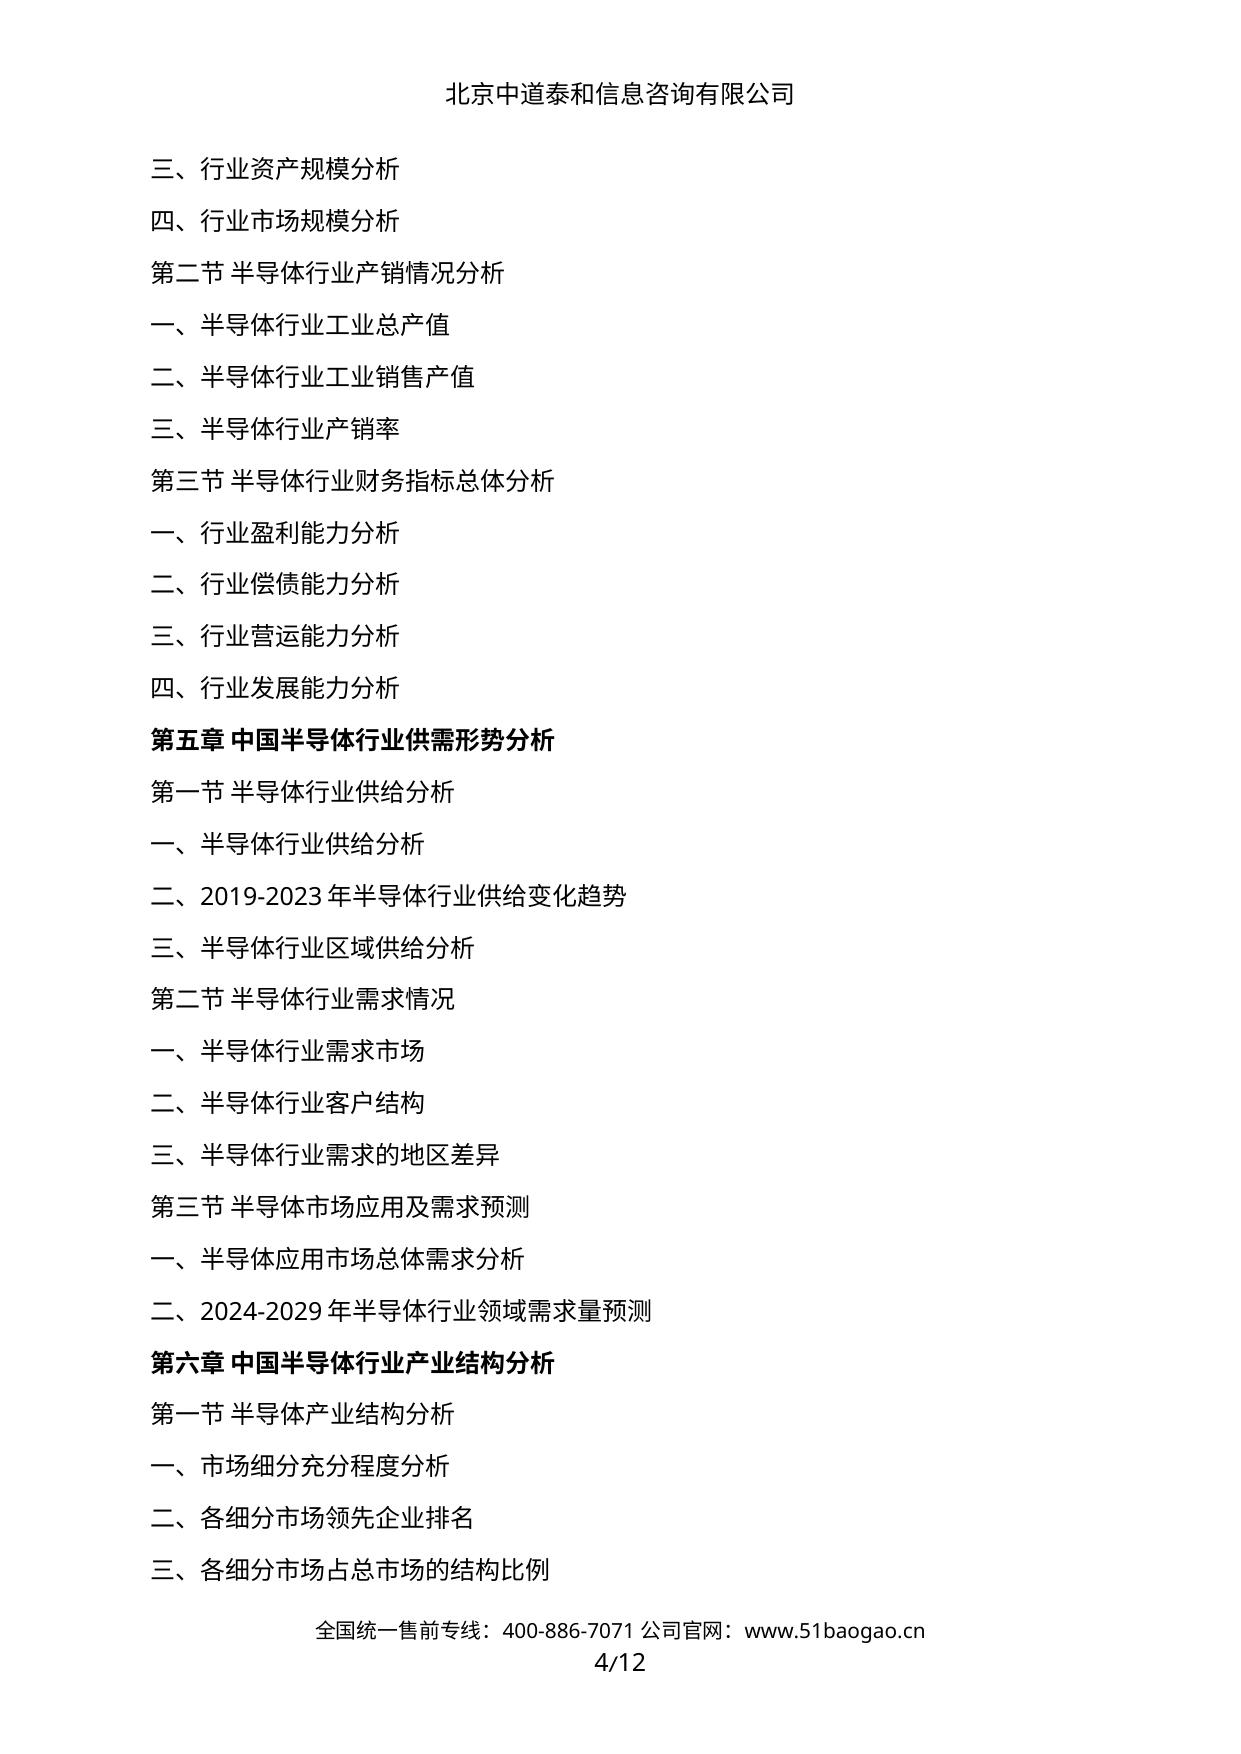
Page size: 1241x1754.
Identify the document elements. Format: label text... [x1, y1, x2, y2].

text 第一节 半导体行业供给分析 [150, 772, 1090, 809]
text 第二节 半导体行业产销情况分析 [150, 254, 1090, 290]
text 四、行业发展能力分析 [150, 669, 1090, 705]
text 一、半导体行业供给分析 [150, 824, 1090, 861]
text 第五章 中国半导体行业供需形势分析 [150, 721, 1090, 757]
text 三、行业资产规模分析 [150, 150, 1090, 186]
text 第二节 半导体行业需求情况 [150, 980, 1090, 1016]
text 第三节 半导体市场应用及需求预测 [150, 1187, 1090, 1224]
text 一、半导体行业工业总产值 [150, 306, 1090, 342]
text 三、行业营运能力分析 [150, 617, 1090, 653]
text 一、市场细分充分程度分析 [150, 1447, 1090, 1483]
text 第三节 半导体行业财务指标总体分析 [150, 461, 1090, 497]
text 四、行业市场规模分析 [150, 202, 1090, 238]
text 三、半导体行业需求的地区差异 [150, 1136, 1090, 1172]
text 一、行业盈利能力分析 [150, 513, 1090, 549]
text 二、2019-2023年半导体行业供给变化趋势 [150, 876, 1090, 912]
text 第一节 半导体产业结构分析 [150, 1395, 1090, 1431]
text 二、2024-2029年半导体行业领域需求量预测 [150, 1291, 1090, 1327]
text 二、半导体行业客户结构 [150, 1084, 1090, 1120]
text 三、各细分市场占总市场的结构比例 [150, 1551, 1090, 1587]
text 三、半导体行业区域供给分析 [150, 928, 1090, 964]
text 一、半导体行业需求市场 [150, 1032, 1090, 1068]
text 二、各细分市场领先企业排名 [150, 1499, 1090, 1535]
text 二、半导体行业工业销售产值 [150, 357, 1090, 394]
text 三、半导体行业产销率 [150, 409, 1090, 446]
text 二、行业偿债能力分析 [150, 565, 1090, 601]
text 一、半导体应用市场总体需求分析 [150, 1239, 1090, 1276]
text 第六章 中国半导体行业产业结构分析 [150, 1343, 1090, 1379]
